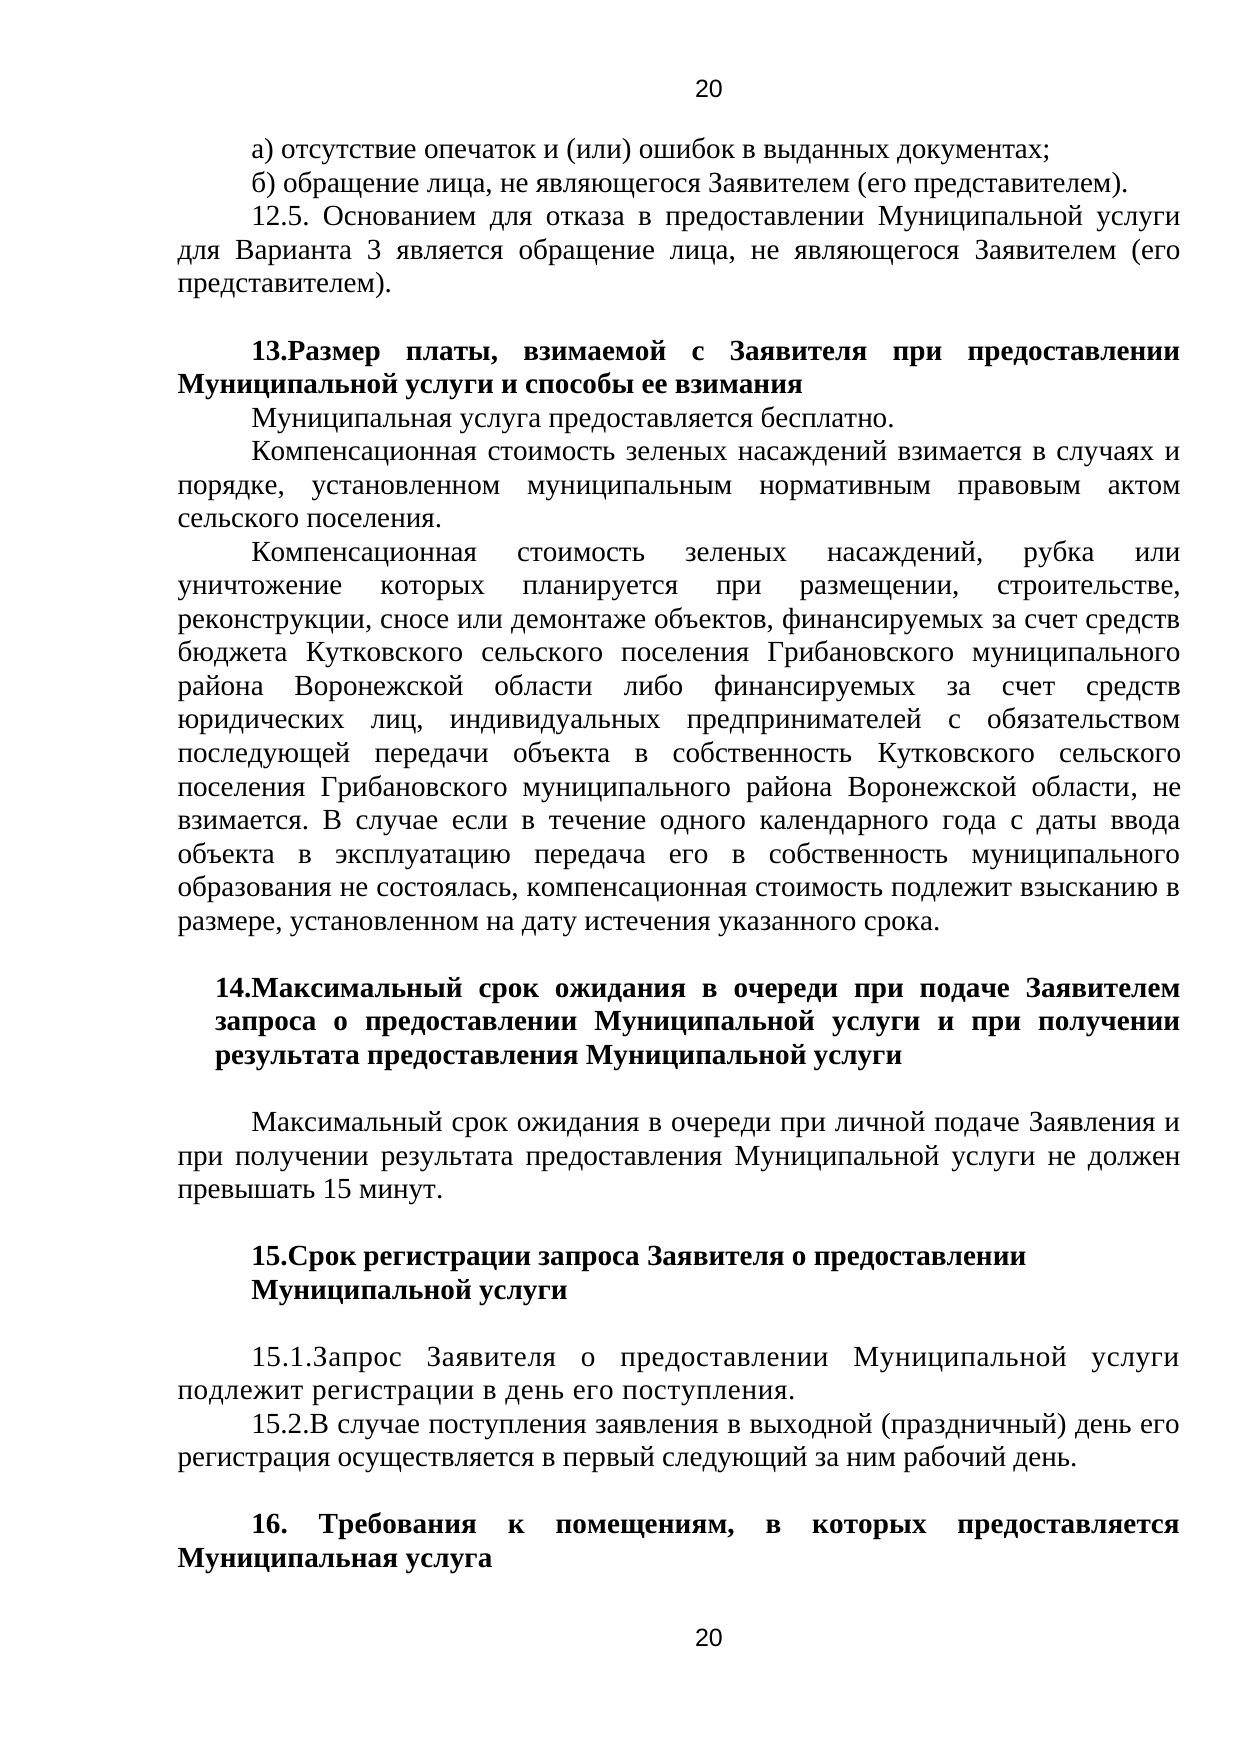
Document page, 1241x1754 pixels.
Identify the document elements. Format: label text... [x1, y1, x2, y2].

text Компенсационная стоимость зеленых насаждений взимается в случаях и порядке, установленном муниципальным нормативным правовым актом сельского поселения. [177, 433, 1181, 534]
text 13.Размер платы, взимаемой с Заявителя при предоставлении Муниципальной услуги и способы ее взимания [177, 333, 1181, 400]
text 15.1.Запрос Заявителя о предоставлении Муниципальной услуги подлежит регистрации в день его поступления. [177, 1339, 1181, 1406]
text 12.5. Основанием для отказа в предоставлении Муниципальной услуги для Варианта 3 является обращение лица, не являющегося Заявителем (его представителем). [177, 198, 1181, 299]
text 16. Требования к помещениям, в которых предоставляется Муниципальная услуга [177, 1507, 1181, 1574]
text Муниципальной услуги [177, 1272, 1181, 1305]
text 15.Срок регистрации запроса Заявителя о предоставлении [177, 1238, 1181, 1272]
text а) отсутствие опечаток и (или) ошибок в выданных документах; [177, 131, 1181, 165]
text 14.Максимальный срок ожидания в очереди при подаче Заявителем запроса о предоставлении Муниципальной услуги и при получении результата предоставления Муниципальной услуги [215, 970, 1181, 1071]
text 15.2.В случае поступления заявления в выходной (праздничный) день его регистрация осуществляется в первый следующий за ним рабочий день. [177, 1406, 1181, 1473]
text б) обращение лица, не являющегося Заявителем (его представителем). [177, 165, 1181, 198]
text Компенсационная стоимость зеленых насаждений, рубка или уничтожение которых планируется при размещении, строительстве, реконструкции, сносе или демонтаже объектов, финансируемых за счет средств бюджета Кутковского сельского поселения Грибановского муниципального района Воронежской области либо финансируемых за счет средств юридических лиц, индивидуальных предпринимателей с обязательством последующей передачи объекта в собственность Кутковского сельского поселения Грибановского муниципального района Воронежской области, не взимается. В случае если в течение одного календарного года с даты ввода объекта в эксплуатацию передача его в собственность муниципального образования не состоялась, компенсационная стоимость подлежит взысканию в размере, установленном на дату истечения указанного срока. [177, 534, 1181, 936]
text Максимальный срок ожидания в очереди при личной подаче Заявления и при получении результата предоставления Муниципальной услуги не должен превышать 15 минут. [177, 1104, 1181, 1205]
text Муниципальная услуга предоставляется бесплатно. [177, 400, 1181, 433]
